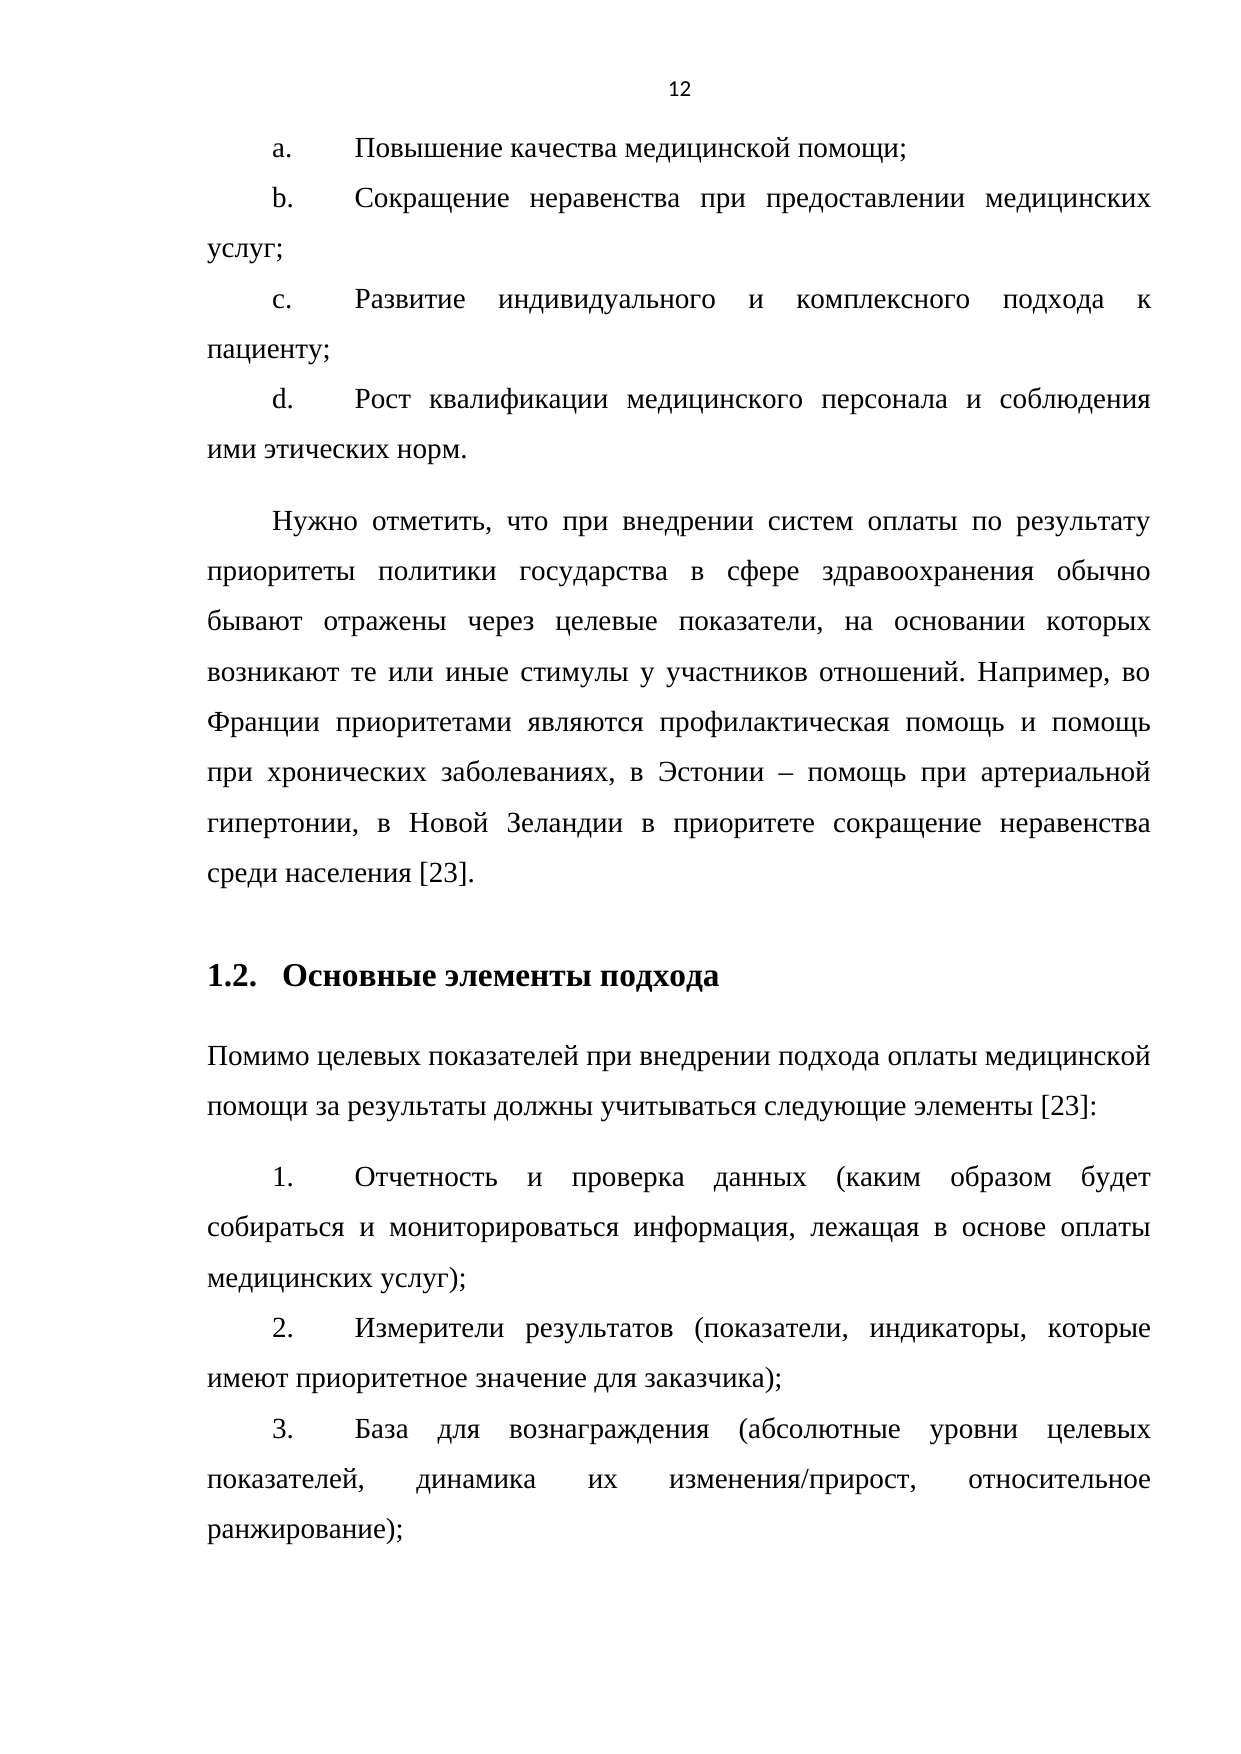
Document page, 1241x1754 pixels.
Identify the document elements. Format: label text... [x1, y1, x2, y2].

text Нужно отметить, что при внедрении систем оплаты по результату приоритеты политики государства в сфере здравоохранения обычно бывают отражены через целевые показатели, на основании которых возникают те или иные стимулы у участников отношений. Например, во Франции приоритетами являются профилактическая помощь и помощь при хронических заболеваниях, в Эстонии – помощь при артериальной гипертонии, в Новой Зеландии в приоритете сокращение неравенства среди населения [23]. [207, 503, 1152, 888]
list Повышение качества медицинской помощи; [207, 130, 1152, 163]
list Рост квалификации медицинского персонала и соблюдения ими этических норм. [207, 381, 1152, 465]
list Сокращение неравенства при предоставлении медицинских услуг; [207, 180, 1152, 264]
list База для вознаграждения (абсолютные уровни целевых показателей, динамика их изменения/прирост, относительное ранжирование); [207, 1411, 1152, 1545]
list Измерители результатов (показатели, индикаторы, которые имеют приоритетное значение для заказчика); [207, 1310, 1152, 1394]
text Помимо целевых показателей при внедрении подхода оплаты медицинской помощи за результаты должны учитываться следующие элементы [23]: [207, 1038, 1152, 1122]
list Развитие индивидуального и комплексного подхода к пациенту; [207, 281, 1152, 364]
subtitle Основные элементы подхода [207, 955, 1152, 994]
list Отчетность и проверка данных (каким образом будет собираться и мониторироваться информация, лежащая в основе оплаты медицинских услуг); [207, 1159, 1152, 1293]
